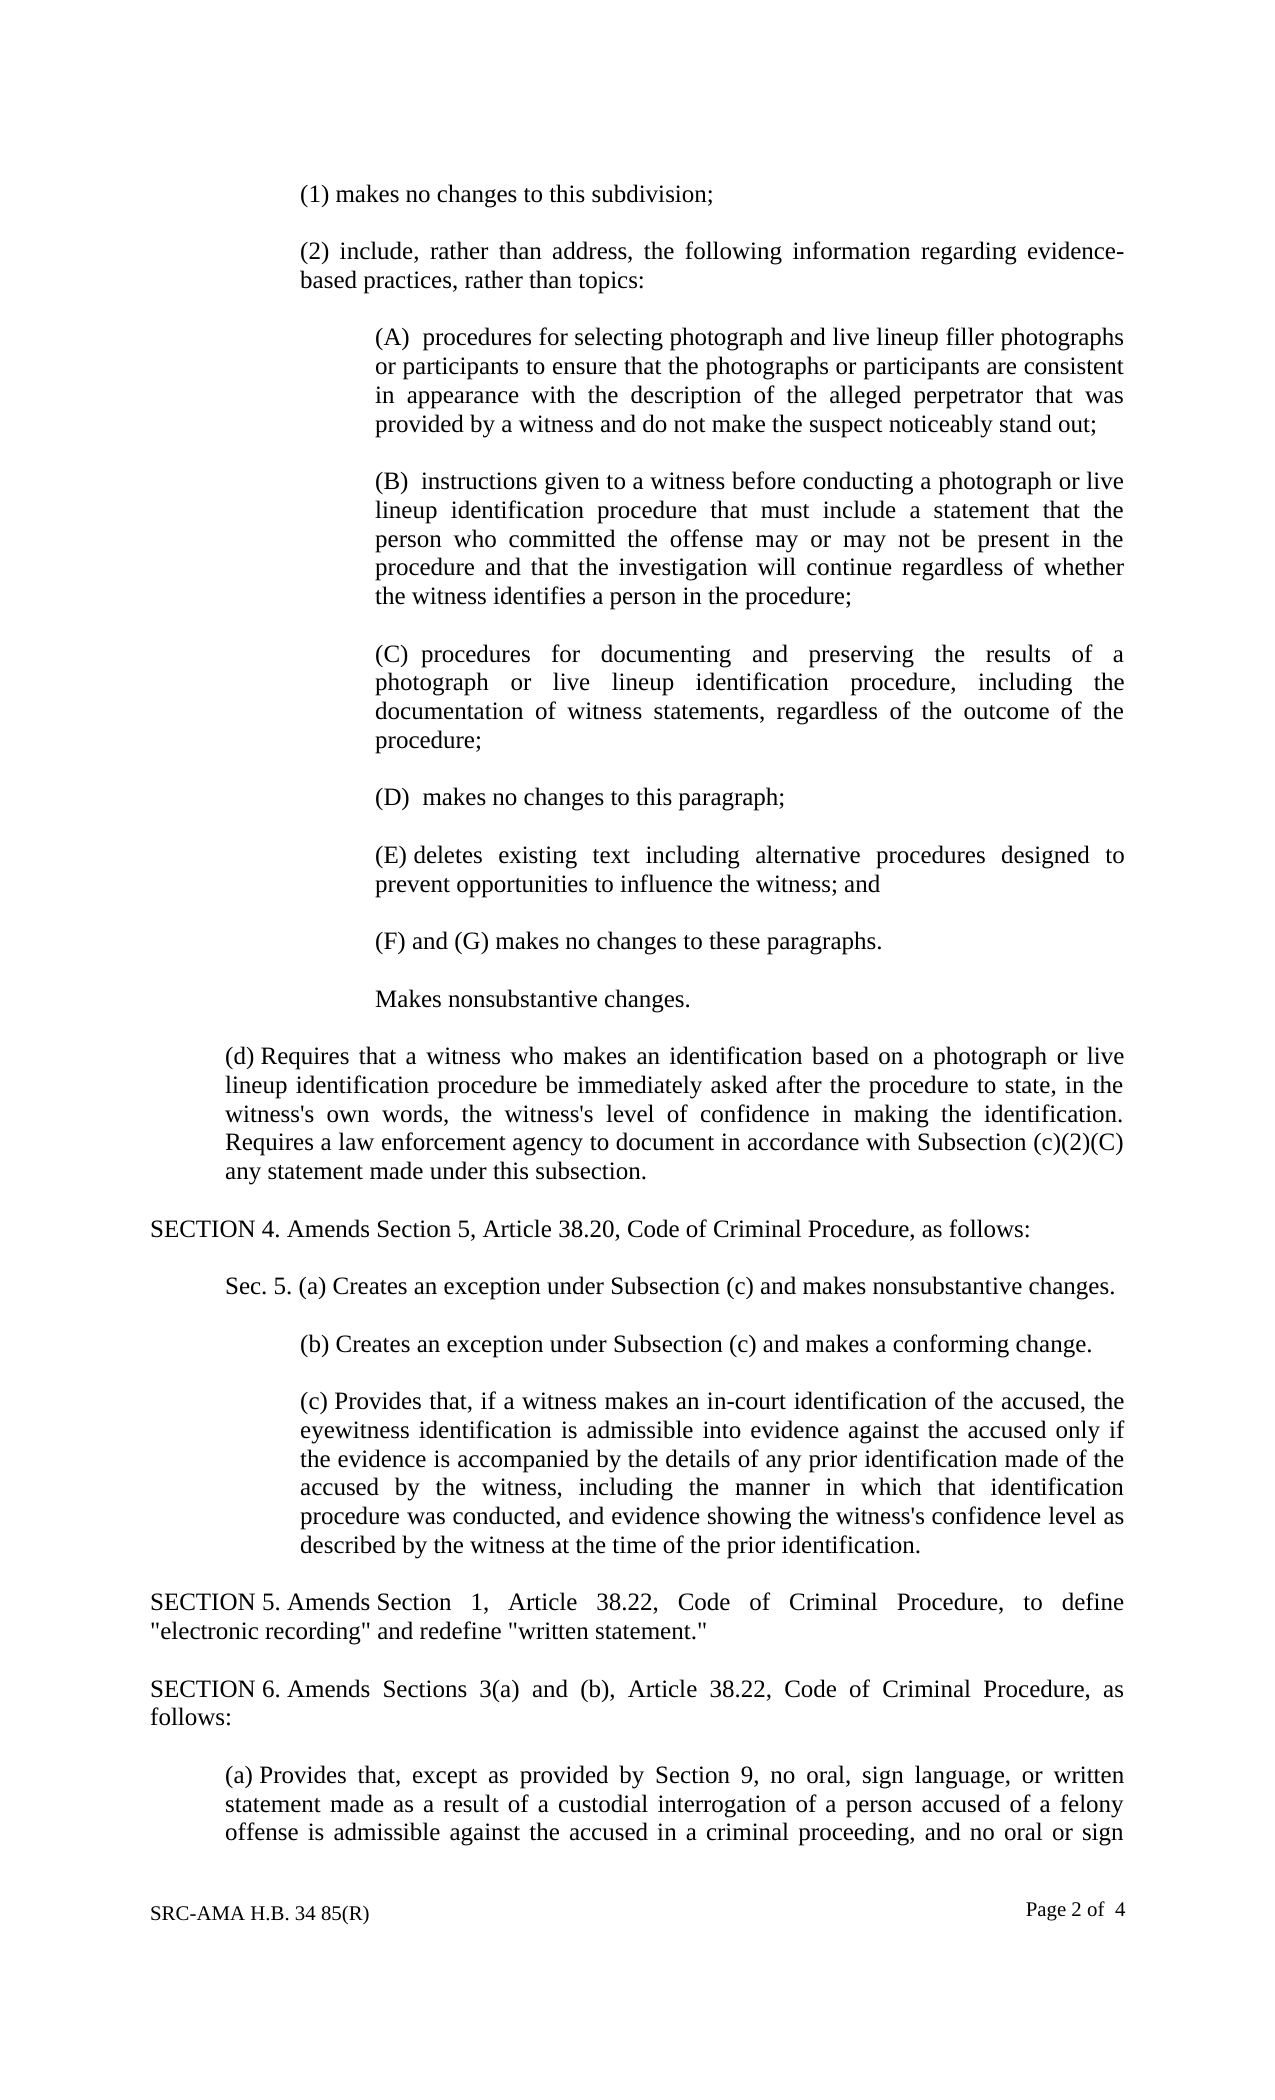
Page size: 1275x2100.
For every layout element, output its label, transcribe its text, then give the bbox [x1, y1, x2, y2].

text SECTION 6. Amends Sections 3(a) and (b), Article 38.22, Code of Criminal Procedure, as follows: [150, 1674, 1125, 1731]
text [225, 1760, 1125, 1846]
text (E) deletes existing text including alternative procedures designed to prevent opportunities to influence the witness; and [375, 840, 1125, 897]
text (d) Requires that a witness who makes an identification based on a photograph or live lineup identification procedure be immediately asked after the procedure to state, in the witness's own words, the witness's level of confidence in making the identification. Requires a law enforcement agency to document in accordance with Subsection (c)(2)(C) any statement made under this subsection. [225, 1041, 1125, 1185]
text (A) procedures for selecting photograph and live lineup filler photographs or participants to ensure that the photographs or participants are consistent in appearance with the description of the alleged perpetrator that was provided by a witness and do not make the suspect noticeably stand out; [375, 322, 1125, 437]
text SECTION 5. Amends Section 1, Article 38.22, Code of Criminal Procedure, to define "electronic recording" and redefine "written statement." [150, 1587, 1125, 1645]
text (b) Creates an exception under Subsection (c) and makes a conforming change. [300, 1329, 1125, 1357]
text SECTION 4. Amends Section 5, Article 38.20, Code of Criminal Procedure, as follows: [150, 1214, 1125, 1242]
text (D) makes no changes to this paragraph; [375, 782, 1125, 811]
text (C) procedures for documenting and preserving the results of a photograph or live lineup identification procedure, including the documentation of witness statements, regardless of the outcome of the procedure; [375, 639, 1125, 754]
text (B) instructions given to a witness before conducting a photograph or live lineup identification procedure that must include a statement that the person who committed the offense may or may not be present in the procedure and that the investigation will continue regardless of whether the witness identifies a person in the procedure; [375, 466, 1125, 610]
text Sec. 5. (a) Creates an exception under Subsection (c) and makes nonsubstantive changes. [225, 1271, 1125, 1300]
text (F) and (G) makes no changes to these paragraphs. [375, 926, 1125, 955]
text (c) Provides that, if a witness makes an in-court identification of the accused, the eyewitness identification is admissible into evidence against the accused only if the evidence is accompanied by the details of any prior identification made of the accused by the witness, including the manner in which that identification procedure was conducted, and evidence showing the witness's confidence level as described by the witness at the time of the prior identification. [300, 1386, 1125, 1559]
text (1) makes no changes to this subdivision; [300, 179, 1125, 207]
text (2) include, rather than address, the following information regarding evidence-based practices, rather than topics: [300, 236, 1125, 294]
text Makes nonsubstantive changes. [375, 984, 1125, 1012]
